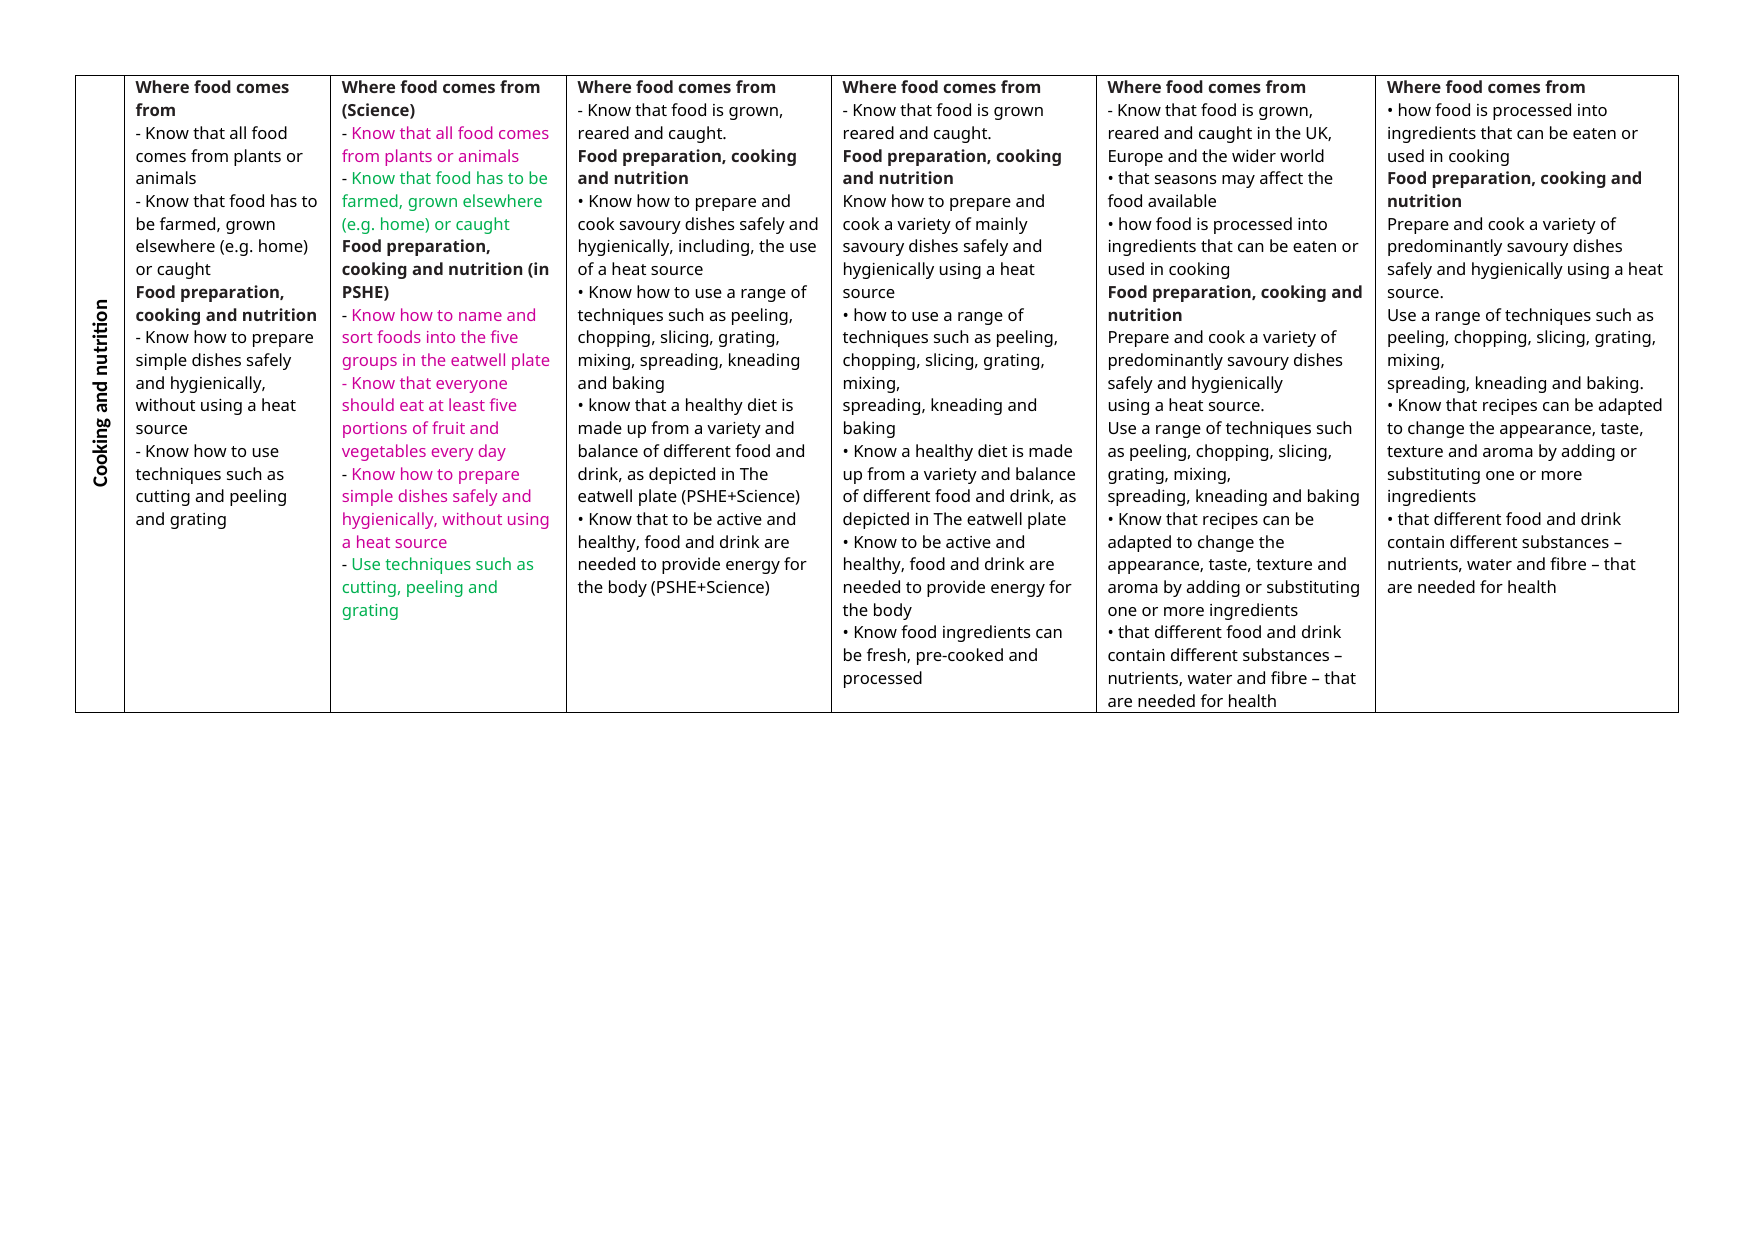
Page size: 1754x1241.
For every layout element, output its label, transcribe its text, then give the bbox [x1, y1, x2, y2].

table_cell Where food comes from - Know that all food comes from plants or animals - Know that food has to be farmed, grown elsewhere (e.g. home) or caught Food preparation, cooking and nutrition - Know how to prepare simple dishes safely and hygienically, without using a heat source - Know how to use techniques such as cutting and peeling and grating [125, 76, 330, 712]
table_cell Where food comes from - Know that food is grown, reared and caught in the UK, Europe and the wider world • that seasons may affect the food available • how food is processed into ingredients that can be eaten or used in cooking Food preparation, cooking and nutrition Prepare and cook a variety of predominantly savoury dishes safely and hygienically using a heat source. Use a range of techniques such as peeling, chopping, slicing, grating, mixing, spreading, kneading and baking • Know that recipes can be adapted to change the appearance, taste, texture and aroma by adding or substituting one or more ingredients • that different food and drink contain different substances – nutrients, water and fibre – that are needed for health [1097, 76, 1375, 712]
table_cell Where food comes from - Know that food is grown reared and caught. Food preparation, cooking and nutrition Know how to prepare and cook a variety of mainly savoury dishes safely and hygienically using a heat source • how to use a range of techniques such as peeling, chopping, slicing, grating, mixing, spreading, kneading and baking • Know a healthy diet is made up from a variety and balance of different food and drink, as depicted in The eatwell plate • Know to be active and healthy, food and drink are needed to provide energy for the body • Know food ingredients can be fresh, pre-cooked and processed [832, 76, 1096, 712]
table_cell Where food comes from • how food is processed into ingredients that can be eaten or used in cooking Food preparation, cooking and nutrition Prepare and cook a variety of predominantly savoury dishes safely and hygienically using a heat source. Use a range of techniques such as peeling, chopping, slicing, grating, mixing, spreading, kneading and baking. • Know that recipes can be adapted to change the appearance, taste, texture and aroma by adding or substituting one or more ingredients • that different food and drink contain different substances – nutrients, water and fibre – that are needed for health [1376, 76, 1678, 712]
table_cell Where food comes from - Know that food is grown, reared and caught. Food preparation, cooking and nutrition • Know how to prepare and cook savoury dishes safely and hygienically, including, the use of a heat source • Know how to use a range of techniques such as peeling, chopping, slicing, grating, mixing, spreading, kneading and baking • know that a healthy diet is made up from a variety and balance of different food and drink, as depicted in The eatwell plate (PSHE+Science) • Know that to be active and healthy, food and drink are needed to provide energy for the body (PSHE+Science) [567, 76, 831, 712]
table_cell Where food comes from (Science) - Know that all food comes from plants or animals - Know that food has to be farmed, grown elsewhere (e.g. home) or caught Food preparation, cooking and nutrition (in PSHE) - Know how to name and sort foods into the five groups in the eatwell plate - Know that everyone should eat at least five portions of fruit and vegetables every day - Know how to prepare simple dishes safely and hygienically, without using a heat source - Use techniques such as cutting, peeling and grating [331, 76, 566, 712]
table_cell Cooking and nutrition [76, 76, 124, 712]
